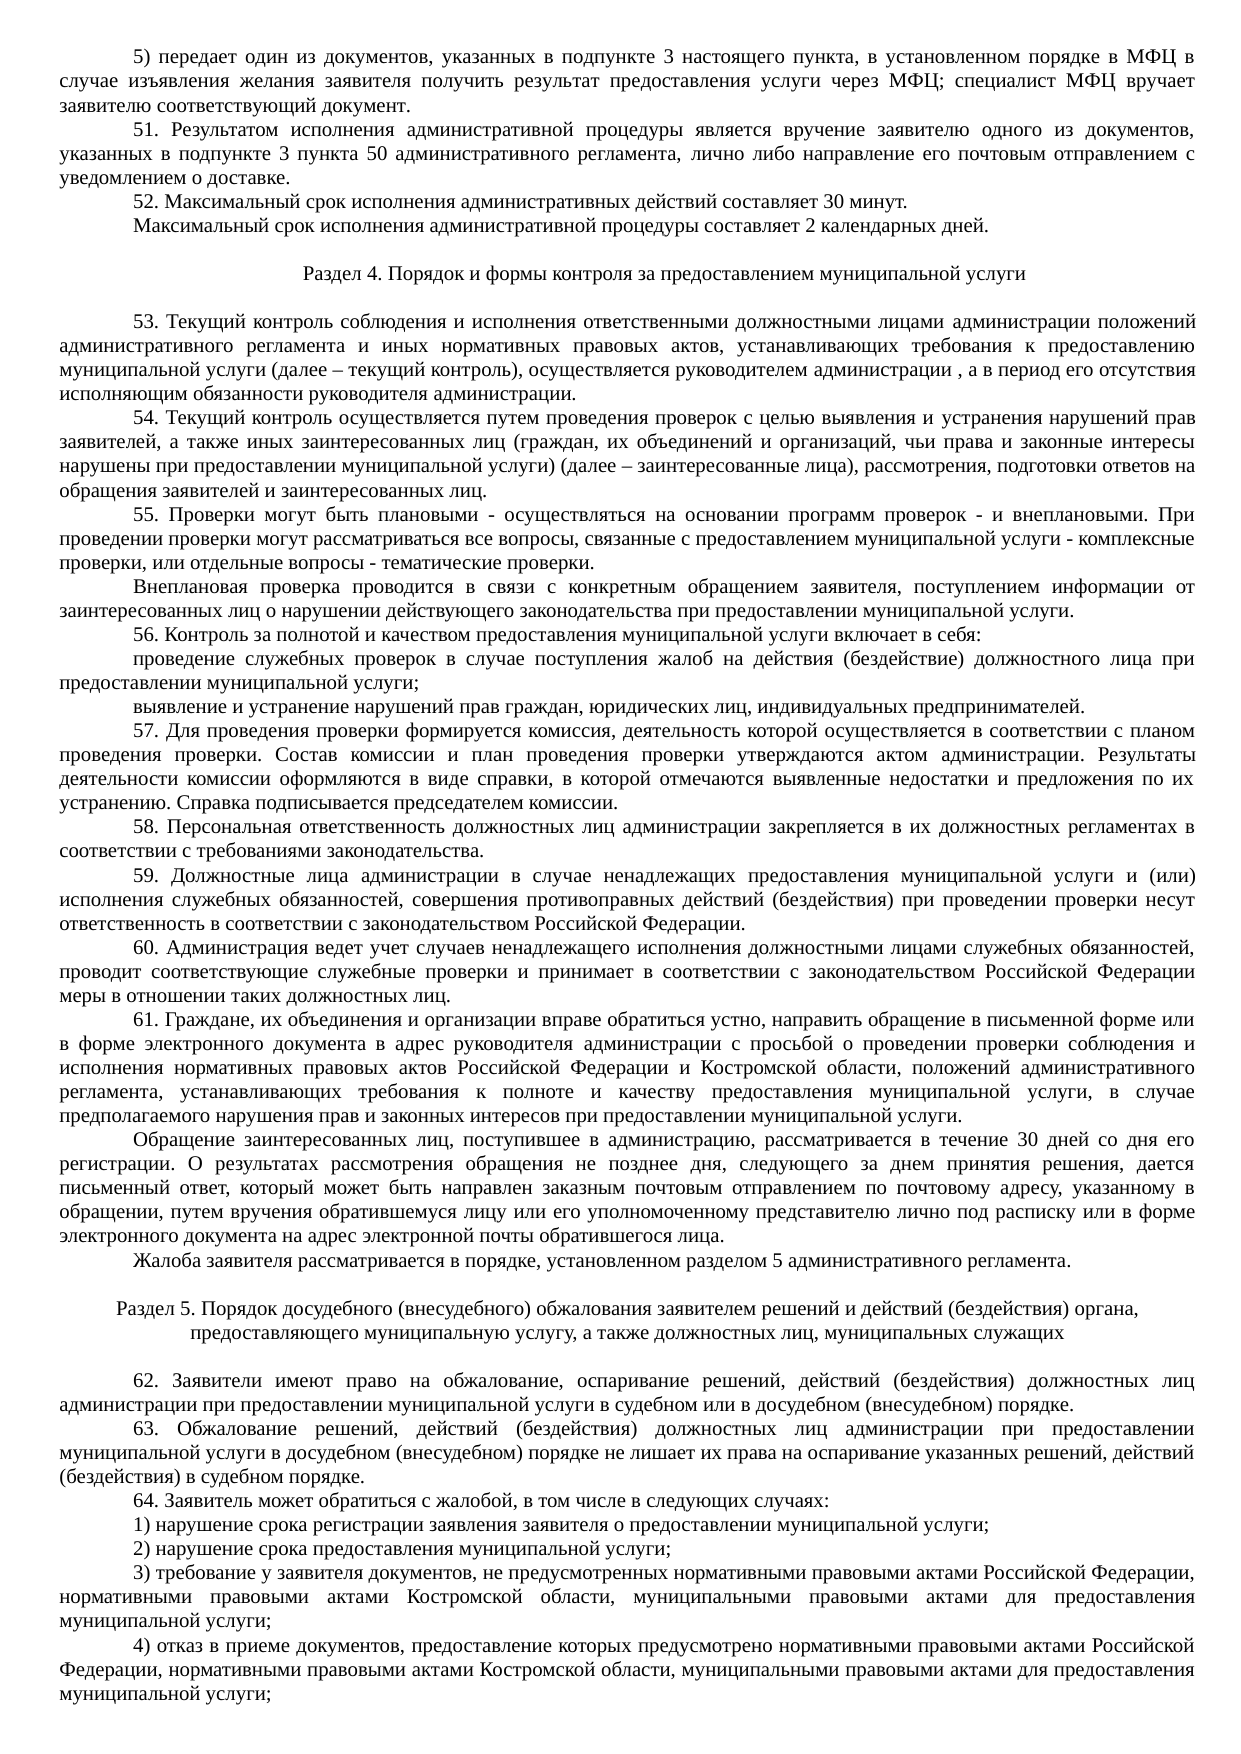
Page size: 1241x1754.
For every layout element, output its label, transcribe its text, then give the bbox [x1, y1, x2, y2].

text 55. Проверки могут быть плановыми - осуществляться на основании программ проверок - и внеплановыми. При проведении проверки могут рассматриваться все вопросы, связанные с предоставлением муниципальной услуги - комплексные проверки, или отдельные вопросы - тематические проверки. [59, 502, 1196, 574]
text 56. Контроль за полнотой и качеством предоставления муниципальной услуги включает в себя: [59, 622, 1196, 646]
text проведение служебных проверок в случае поступления жалоб на действия (бездействие) должностного лица при предоставлении муниципальной услуги; [59, 646, 1196, 694]
text 54. Текущий контроль осуществляется путем проведения проверок с целью выявления и устранения нарушений прав заявителей, а также иных заинтересованных лиц (граждан, их объединений и организаций, чьи права и законные интересы нарушены при предоставлении муниципальной услуги) (далее – заинтересованные лица), рассмотрения, подготовки ответов на обращения заявителей и заинтересованных лиц. [59, 405, 1196, 502]
text Максимальный срок исполнения административной процедуры составляет 2 календарных дней. [59, 213, 1196, 237]
text 60. Администрация ведет учет случаев ненадлежащего исполнения должностными лицами служебных обязанностей, проводит соответствующие служебные проверки и принимает в соответствии с законодательством Российской Федерации меры в отношении таких должностных лиц. [59, 935, 1196, 1007]
text Раздел 5. Порядок досудебного (внесудебного) обжалования заявителем решений и действий (бездействия) органа, предоставляющего муниципальную услугу, а также должностных лиц, муниципальных служащих [59, 1296, 1196, 1344]
text 51. Результатом исполнения административной процедуры является вручение заявителю одного из документов, указанных в подпункте 3 пункта 50 административного регламента, лично либо направление его почтовым отправлением с уведомлением о доставке. [59, 117, 1196, 189]
text Жалоба заявителя рассматривается в порядке, установленном разделом 5 административного регламента. [59, 1247, 1196, 1272]
text 5) передает один из документов, указанных в подпункте 3 настоящего пункта, в установленном порядке в МФЦ в случае изъявления желания заявителя получить результат предоставления услуги через МФЦ; специалист МФЦ вручает заявителю соответствующий документ. [59, 44, 1196, 117]
text 62. Заявители имеют право на обжалование, оспаривание решений, действий (бездействия) должностных лиц администрации при предоставлении муниципальной услуги в судебном или в досудебном (внесудебном) порядке. [59, 1368, 1196, 1416]
text 53. Текущий контроль соблюдения и исполнения ответственными должностными лицами администрации положений административного регламента и иных нормативных правовых актов, устанавливающих требования к предоставлению муниципальной услуги (далее – текущий контроль), осуществляется руководителем администрации , а в период его отсутствия исполняющим обязанности руководителя администрации. [59, 309, 1196, 405]
text 2) нарушение срока предоставления муниципальной услуги; [59, 1536, 1196, 1560]
text 3) требование у заявителя документов, не предусмотренных нормативными правовыми актами Российской Федерации, нормативными правовыми актами Костромской области, муниципальными правовыми актами для предоставления муниципальной услуги; [59, 1560, 1196, 1632]
text выявление и устранение нарушений прав граждан, юридических лиц, индивидуальных предпринимателей. [59, 694, 1196, 718]
text 63. Обжалование решений, действий (бездействия) должностных лиц администрации при предоставлении муниципальной услуги в досудебном (внесудебном) порядке не лишает их права на оспаривание указанных решений, действий (бездействия) в судебном порядке. [59, 1416, 1196, 1488]
text Раздел 4. Порядок и формы контроля за предоставлением муниципальной услуги [59, 261, 1196, 285]
text 4) отказ в приеме документов, предоставление которых предусмотрено нормативными правовыми актами Российской Федерации, нормативными правовыми актами Костромской области, муниципальными правовыми актами для предоставления муниципальной услуги; [59, 1632, 1196, 1705]
text 52. Максимальный срок исполнения административных действий составляет 30 минут. [59, 189, 1196, 213]
text 59. Должностные лица администрации в случае ненадлежащих предоставления муниципальной услуги и (или) исполнения служебных обязанностей, совершения противоправных действий (бездействия) при проведении проверки несут ответственность в соответствии с законодательством Российской Федерации. [59, 862, 1196, 935]
text 61. Граждане, их объединения и организации вправе обратиться устно, направить обращение в письменной форме или в форме электронного документа в адрес руководителя администрации с просьбой о проведении проверки соблюдения и исполнения нормативных правовых актов Российской Федерации и Костромской области, положений административного регламента, устанавливающих требования к полноте и качеству предоставления муниципальной услуги, в случае предполагаемого нарушения прав и законных интересов при предоставлении муниципальной услуги. [59, 1007, 1196, 1127]
text 1) нарушение срока регистрации заявления заявителя о предоставлении муниципальной услуги; [59, 1512, 1196, 1536]
text 57. Для проведения проверки формируется комиссия, деятельность которой осуществляется в соответствии с планом проведения проверки. Состав комиссии и план проведения проверки утверждаются актом администрации. Результаты деятельности комиссии оформляются в виде справки, в которой отмечаются выявленные недостатки и предложения по их устранению. Справка подписывается председателем комиссии. [59, 718, 1196, 814]
text 64. Заявитель может обратиться с жалобой, в том числе в следующих случаях: [59, 1488, 1196, 1512]
text Внеплановая проверка проводится в связи с конкретным обращением заявителя, поступлением информации от заинтересованных лиц о нарушении действующего законодательства при предоставлении муниципальной услуги. [59, 574, 1196, 622]
text Обращение заинтересованных лиц, поступившее в администрацию, рассматривается в течение 30 дней со дня его регистрации. О результатах рассмотрения обращения не позднее дня, следующего за днем принятия решения, дается письменный ответ, который может быть направлен заказным почтовым отправлением по почтовому адресу, указанному в обращении, путем вручения обратившемуся лицу или его уполномоченному представителю лично под расписку или в форме электронного документа на адрес электронной почты обратившегося лица. [59, 1127, 1196, 1247]
text 58. Персональная ответственность должностных лиц администрации закрепляется в их должностных регламентах в соответствии с требованиями законодательства. [59, 814, 1196, 862]
